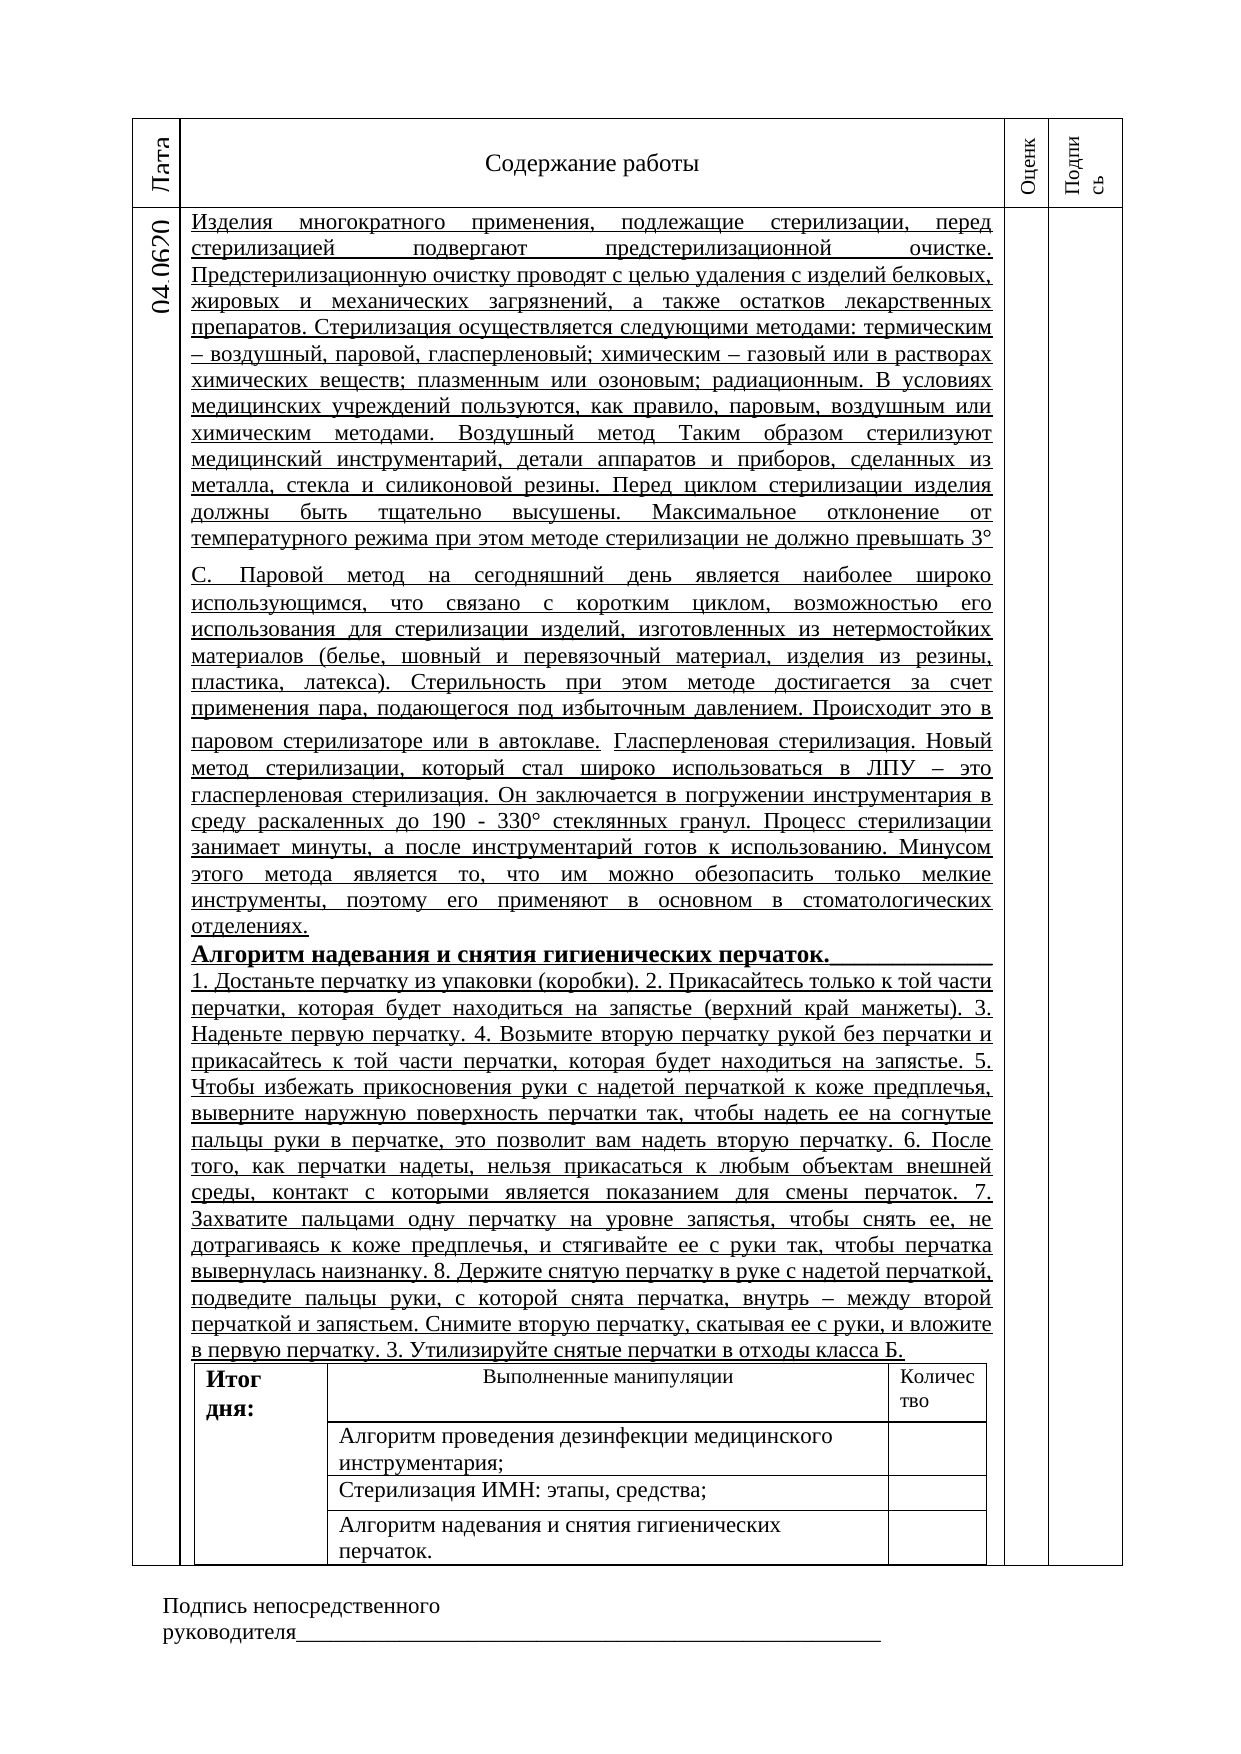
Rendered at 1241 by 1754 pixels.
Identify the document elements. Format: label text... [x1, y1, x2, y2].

table_cell Оценка [1005, 119, 1048, 207]
table_cell 04.0620 [133, 208, 179, 1565]
table_cell [1049, 208, 1122, 1565]
table_cell Подпись [1049, 119, 1122, 207]
table_cell [1005, 208, 1048, 1565]
table_cell Изделия многократного применения, подлежащие стерилизации, перед стерилизацией подвергают предстерилизационной очистке. Предстерилизационную очистку проводят с целью удаления с изделий белковых, жировых и механических загрязнений, а также остатков лекарственных препаратов. Стерилизация осуществляется следующими методами: термическим – воздушный, паровой, гласперленовый; химическим – газовый или в растворах химических веществ; плазменным или озоновым; радиационным. В условиях медицинских учреждений пользуются, как правило, паровым, воздушным или химическим методами. Воздушный метод Таким образом стерилизуют медицинский инструментарий, детали аппаратов и приборов, сделанных из металла, стекла и силиконовой резины. Перед циклом стерилизации изделия должны быть тщательно высушены. Максимальное отклонение от температурного режима при этом методе стерилизации не должно превышать 3° С. Паровой метод на сегодняшний день является наиболее широко использующимся, что связано с коротким циклом, возможностью его использования для стерилизации изделий, изготовленных из нетермостойких материалов (белье, шовный и перевязочный материал, изделия из резины, пластика, латекса). Стерильность при этом методе достигается за счет применения пара, подающегося под избыточным давлением. Происходит это в паровом стерилизаторе или в автоклаве. Гласперленовая стерилизация. Новый метод стерилизации, который стал широко использоваться в ЛПУ – это гласперленовая стерилизация. Он заключается в погружении инструментария в среду раскаленных до 190 - 330° стеклянных гранул. Процесс стерилизации занимает минуты, а после инструментарий готов к использованию. Минусом этого метода является то, что им можно обезопасить только мелкие инструменты, поэтому его применяют в основном в стоматологических отделениях. Алгоритм надевания и снятия гигиенических перчаток._____________ 1. Достаньте перчатку из упаковки (коробки). 2. Прикасайтесь только к той части перчатки, которая будет находиться на запястье (верхний край манжеты). 3. Наденьте первую перчатку. 4. Возьмите вторую перчатку рукой без перчатки и прикасайтесь к той части перчатки, которая будет находиться на запястье. 5. Чтобы избежать прикосновения руки с надетой перчаткой к коже предплечья, выверните наружную поверхность перчатки так, чтобы надеть ее на согнутые пальцы руки в перчатке, это позволит вам надеть вторую перчатку. 6. После того, как перчатки надеты, нельзя прикасаться к любым объектам внешней среды, контакт с которыми является показанием для смены перчаток. 7. Захватите пальцами одну перчатку на уровне запястья, чтобы снять ее, не дотрагиваясь к коже предплечья, и стягивайте ее с руки так, чтобы перчатка вывернулась наизнанку. 8. Держите снятую перчатку в руке с надетой перчаткой, подведите пальцы руки, с которой снята перчатка, внутрь – между второй перчаткой и запястьем. Снимите вторую перчатку, скатывая ее с руки, и вложите в первую перчатку. 3. Утилизируйте снятые перчатки в отходы класса Б. [181, 208, 1004, 1565]
text Подпись непосредственного руководителя___________________________________________________ [162, 1592, 1137, 1645]
table_cell Содержание работы [181, 119, 1004, 207]
table_cell Дата [133, 119, 179, 207]
